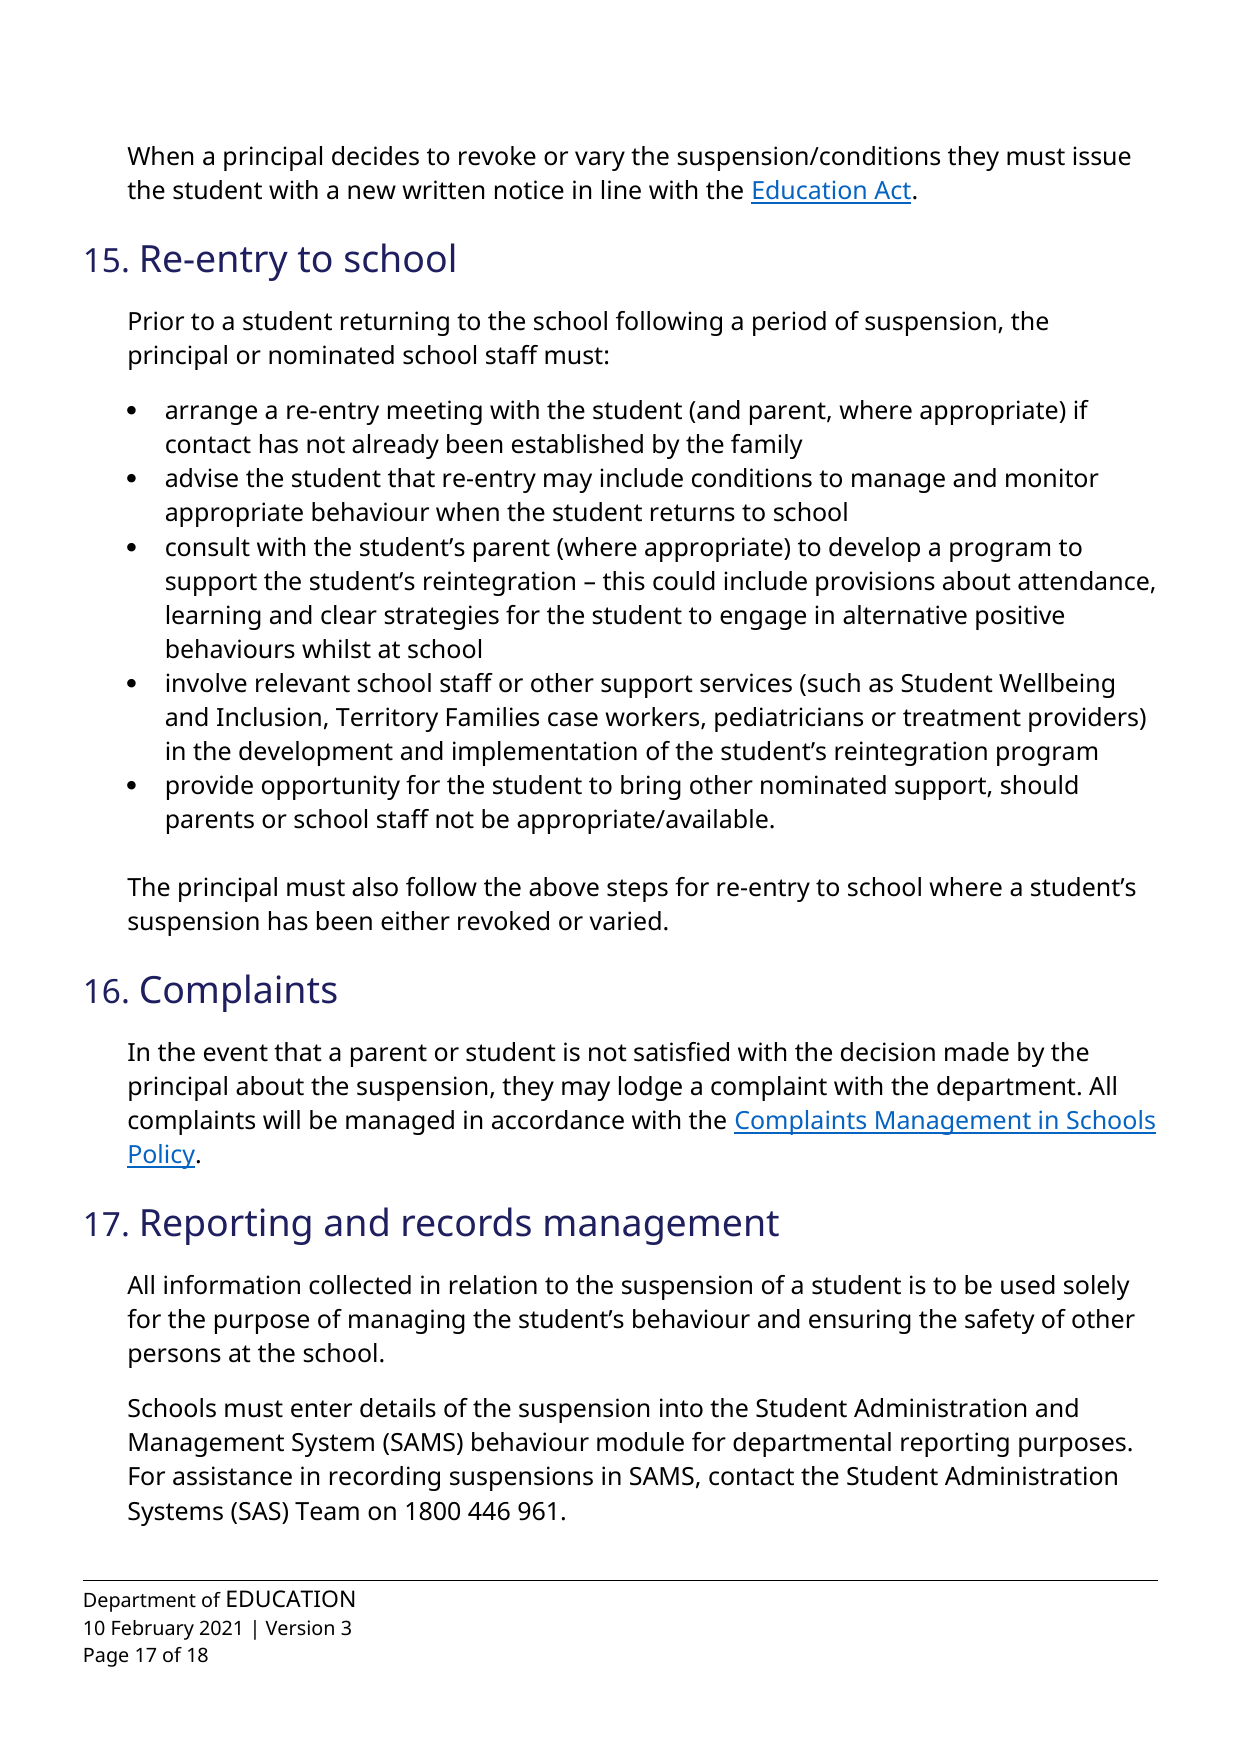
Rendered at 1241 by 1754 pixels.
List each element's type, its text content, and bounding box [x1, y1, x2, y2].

text The principal must also follow the above steps for re-entry to school where a student’s suspension has been either revoked or varied. [127, 870, 1157, 938]
text In the event that a parent or student is not satisfied with the decision made by the principal about the suspension, they may lodge a complaint with the department. All complaints will be managed in accordance with the Complaints Management in Schools Policy. [127, 1035, 1157, 1171]
list arrange a re-entry meeting with the student (and parent, where appropriate) if contact has not already been established by the family [127, 393, 1157, 461]
list advise the student that re-entry may include conditions to manage and monitor appropriate behaviour when the student returns to school [127, 461, 1157, 529]
text Prior to a student returning to the school following a period of suspension, the principal or nominated school staff must: [127, 304, 1157, 372]
text When a principal decides to revoke or vary the suspension/conditions they must issue the student with a new written notice in line with the Education Act. [127, 139, 1157, 207]
subtitle Re-entry to school [83, 232, 1157, 283]
subtitle Complaints [83, 963, 1157, 1014]
list provide opportunity for the student to bring other nominated support, should parents or school staff not be appropriate/available. [127, 768, 1157, 836]
list consult with the student’s parent (where appropriate) to develop a program to support the student’s reintegration – this could include provisions about attendance, learning and clear strategies for the student to engage in alternative positive behaviours whilst at school [127, 529, 1157, 665]
text All information collected in relation to the suspension of a student is to be used solely for the purpose of managing the student’s behaviour and ensuring the safety of other persons at the school. [127, 1268, 1157, 1370]
subtitle Reporting and records management [83, 1196, 1157, 1247]
list involve relevant school staff or other support services (such as Student Wellbeing and Inclusion, Territory Families case workers, pediatricians or treatment providers) in the development and implementation of the student’s reintegration program [127, 665, 1157, 768]
text Schools must enter details of the suspension into the Student Administration and Management System (SAMS) behaviour module for departmental reporting purposes. For assistance in recording suspensions in SAMS, contact the Student Administration Systems (SAS) Team on 1800 446 961. [127, 1391, 1157, 1527]
